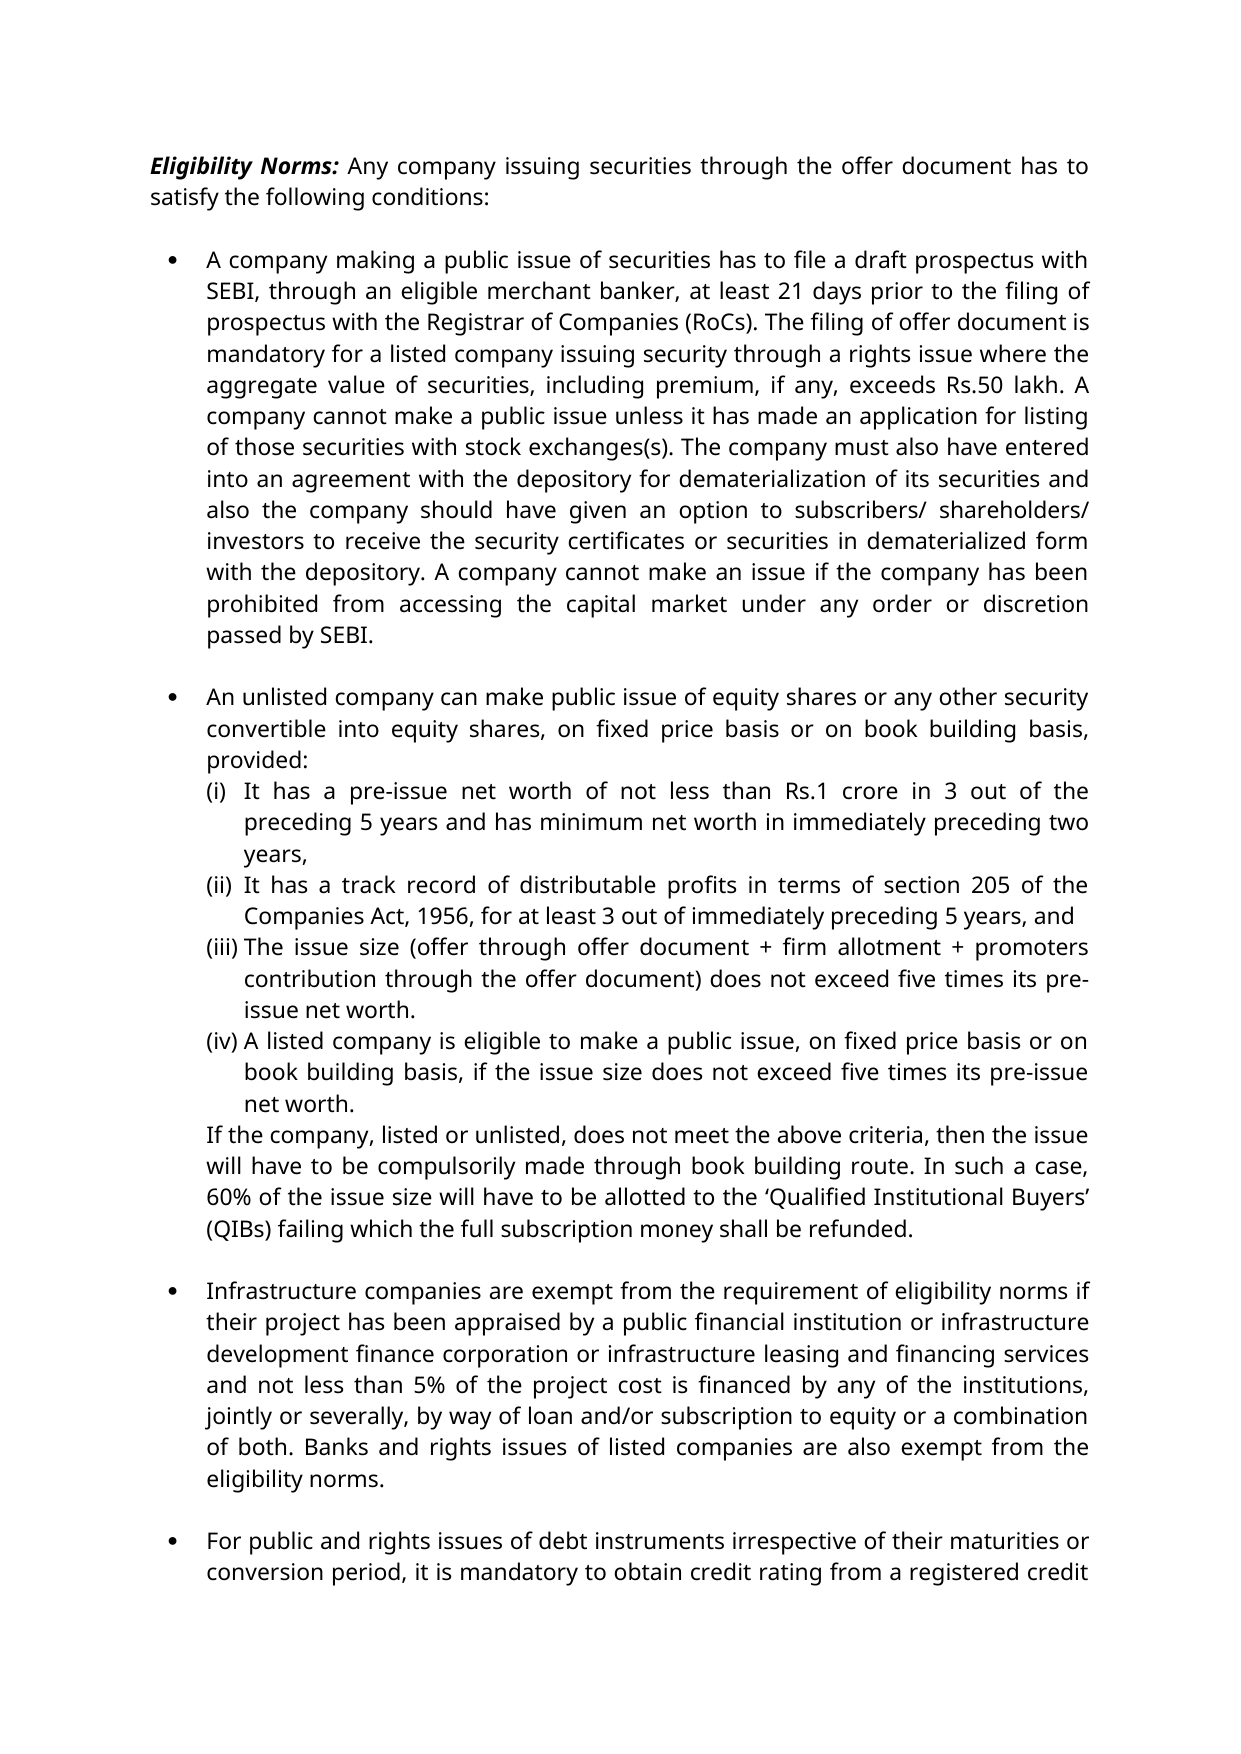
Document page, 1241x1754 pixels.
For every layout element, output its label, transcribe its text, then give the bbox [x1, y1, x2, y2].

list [169, 1525, 1090, 1587]
list Infrastructure companies are exempt from the requirement of eligibility norms if their project has been appraised by a public financial institution or infrastructure development finance corporation or infrastructure leasing and financing services and not less than 5% of the project cost is financed by any of the institutions, jointly or severally, by way of loan and/or subscription to equity or a combination of both. Banks and rights issues of listed companies are also exempt from the eligibility norms. [169, 1275, 1090, 1494]
list An unlisted company can make public issue of equity shares or any other security convertible into equity shares, on fixed price basis or on book building basis, provided: [169, 681, 1090, 775]
text Eligibility Norms: Any company issuing securities through the offer document has to satisfy the following conditions: [150, 150, 1090, 212]
text If the company, listed or unlisted, does not meet the above criteria, then the issue will have to be compulsorily made through book building route. In such a case, 60% of the issue size will have to be allotted to the ‘Qualified Institutional Buyers’ (QIBs) failing which the full subscription money shall be refunded. [206, 1119, 1090, 1244]
list A company making a public issue of securities has to file a draft prospectus with SEBI, through an eligible merchant banker, at least 21 days prior to the filing of prospectus with the Registrar of Companies (RoCs). The filing of offer document is mandatory for a listed company issuing security through a rights issue where the aggregate value of securities, including premium, if any, exceeds Rs.50 lakh. A company cannot make a public issue unless it has made an application for listing of those securities with stock exchanges(s). The company must also have entered into an agreement with the depository for dematerialization of its securities and also the company should have given an option to subscribers/ shareholders/ investors to receive the security certificates or securities in dematerialized form with the depository. A company cannot make an issue if the company has been prohibited from accessing the capital market under any order or discretion passed by SEBI. [169, 244, 1090, 650]
list It has a track record of distributable profits in terms of section 205 of the Companies Act, 1956, for at least 3 out of immediately preceding 5 years, and [206, 869, 1090, 931]
list The issue size (offer through offer document + firm allotment + promoters contribution through the offer document) does not exceed five times its pre-issue net worth. [206, 931, 1090, 1025]
list A listed company is eligible to make a public issue, on fixed price basis or on book building basis, if the issue size does not exceed five times its pre-issue net worth. [206, 1025, 1090, 1119]
list It has a pre-issue net worth of not less than Rs.1 crore in 3 out of the preceding 5 years and has minimum net worth in immediately preceding two years, [206, 775, 1090, 869]
